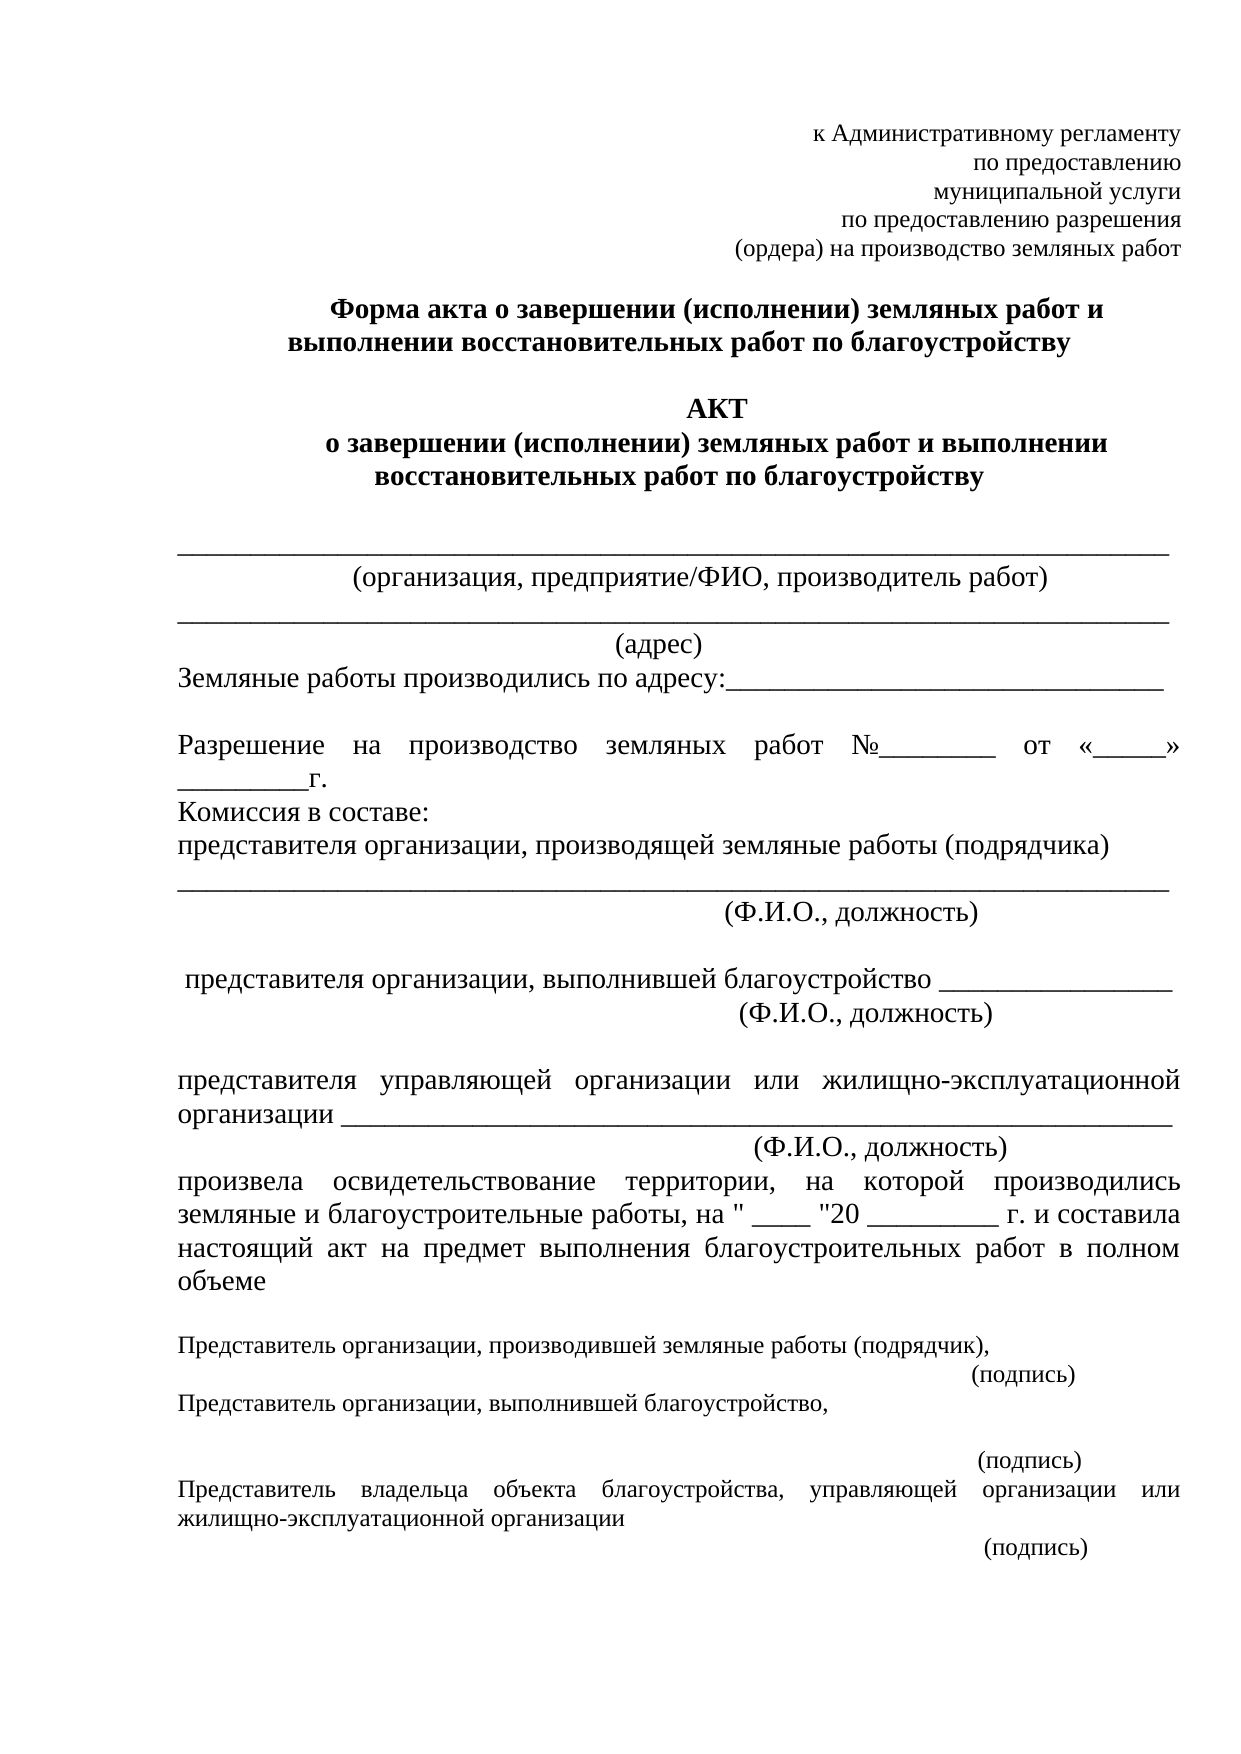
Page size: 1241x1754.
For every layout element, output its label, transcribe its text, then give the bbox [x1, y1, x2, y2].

text (Ф.И.О., должность) [177, 894, 1181, 928]
text Представитель организации, выполнившей благоустройство, [177, 1388, 1181, 1417]
text Разрешение на производство земляных работ №________ от «_____» _________г. [177, 727, 1181, 794]
text о завершении (исполнении) земляных работ и выполнении восстановительных работ по благоустройству [177, 425, 1181, 492]
text Представитель организации, производившей земляные работы (подрядчик), [177, 1331, 1181, 1359]
text Форма акта о завершении (исполнении) земляных работ и выполнении восстановительных работ по благоустройству [177, 291, 1181, 358]
text (Ф.И.О., должность) [177, 995, 1181, 1029]
text (подпись) [177, 1446, 1181, 1474]
text представителя управляющей организации или жилищно-эксплуатационной организации _________________________________________________________ [177, 1062, 1181, 1129]
text представителя организации, производящей земляные работы (подрядчика) [177, 827, 1181, 861]
text ____________________________________________________________________ [177, 593, 1181, 626]
text (ордера) на производство земляных работ [236, 233, 1181, 262]
text (Ф.И.О., должность) [177, 1129, 1181, 1163]
text произвела освидетельствование территории, на которой производились земляные и благоустроительные работы, на " ____ "20 _________ г. и составила настоящий акт на предмет выполнения благоустроительных работ в полном объеме [177, 1163, 1181, 1297]
text представителя организации, выполнившей благоустройство ________________ [177, 962, 1181, 995]
text по предоставлению муниципальной услуги [236, 147, 1181, 204]
text Представитель владельца объекта благоустройства, управляющей организации или жилищно-эксплуатационной организации [177, 1474, 1181, 1532]
text (подпись) [177, 1359, 1181, 1388]
text к Административному регламенту [236, 118, 1181, 147]
text Комиссия в составе: [177, 794, 1181, 827]
text по предоставлению разрешения [236, 204, 1181, 233]
text ____________________________________________________________________ [177, 861, 1181, 894]
text (организация, предприятие/ФИО, производитель работ) [177, 559, 1181, 593]
text Земляные работы производились по адресу:______________________________ [177, 660, 1181, 693]
text АКТ [177, 391, 1181, 425]
text (адрес) [177, 626, 1181, 660]
text (подпись) [177, 1532, 1181, 1561]
text ____________________________________________________________________ [177, 526, 1181, 559]
